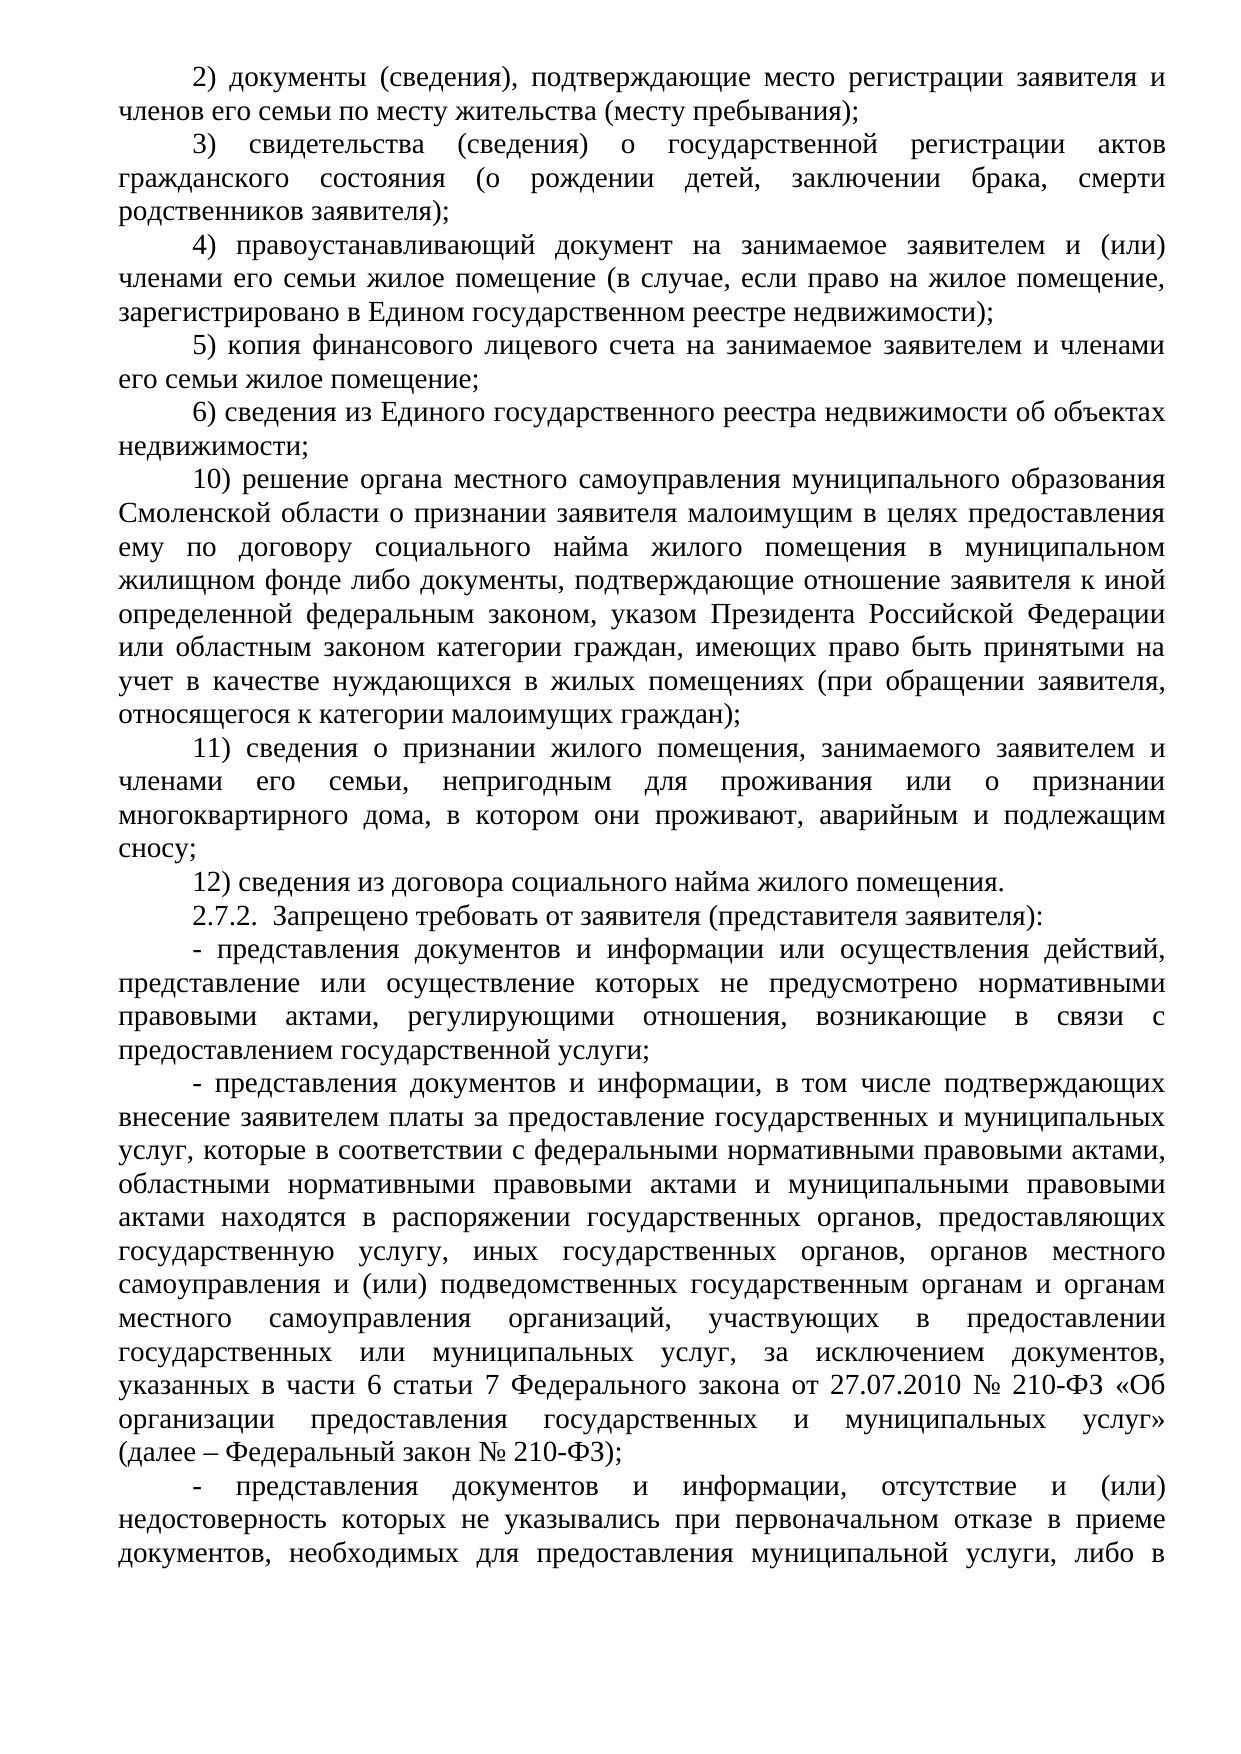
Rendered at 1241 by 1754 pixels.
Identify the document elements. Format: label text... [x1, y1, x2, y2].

text - представления документов и информации, в том числе подтверждающих внесение заявителем платы за предоставление государственных и муниципальных услуг, которые в соответствии с федеральными нормативными правовыми актами, областными нормативными правовыми актами и муниципальными правовыми актами находятся в распоряжении государственных органов, предоставляющих государственную услугу, иных государственных органов, органов местного самоуправления и (или) подведомственных государственным органам и органам местного самоуправления организаций, участвующих в предоставлении государственных или муниципальных услуг, за исключением документов, указанных в части 6 статьи 7 Федерального закона от 27.07.2010 № 210-ФЗ «Об организации предоставления государственных и муниципальных услуг» (далее – Федеральный закон № 210-ФЗ); [118, 1065, 1167, 1468]
text 2) документы (сведения), подтверждающие место регистрации заявителя и членов его семьи по месту жительства (месту пребывания); [118, 59, 1167, 126]
text - представления документов и информации или осуществления действий, представление или осуществление которых не предусмотрено нормативными правовыми актами, регулирующими отношения, возникающие в связи с предоставлением государственной услуги; [118, 931, 1167, 1065]
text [118, 1468, 1167, 1568]
text 4) правоустанавливающий документ на занимаемое заявителем и (или) членами его семьи жилое помещение (в случае, если право на жилое помещение, зарегистрировано в Едином государственном реестре недвижимости); [118, 227, 1167, 327]
text 2.7.2. Запрещено требовать от заявителя (представителя заявителя): [118, 898, 1167, 931]
text 3) свидетельства (сведения) о государственной регистрации актов гражданского состояния (о рождении детей, заключении брака, смерти родственников заявителя); [118, 126, 1167, 227]
text 12) сведения из договора социального найма жилого помещения. [118, 864, 1167, 898]
text 11) сведения о признании жилого помещения, занимаемого заявителем и членами его семьи, непригодным для проживания или о признании многоквартирного дома, в котором они проживают, аварийным и подлежащим сносу; [118, 730, 1167, 864]
text 6) сведения из Единого государственного реестра недвижимости об объектах недвижимости; [118, 394, 1167, 462]
text 10) решение органа местного самоуправления муниципального образования Смоленской области о признании заявителя малоимущим в целях предоставления ему по договору социального найма жилого помещения в муниципальном жилищном фонде либо документы, подтверждающие отношение заявителя к иной определенной федеральным законом, указом Президента Российской Федерации или областным законом категории граждан, имеющих право быть принятыми на учет в качестве нуждающихся в жилых помещениях (при обращении заявителя, относящегося к категории малоимущих граждан); [118, 462, 1167, 730]
text 5) копия финансового лицевого счета на занимаемое заявителем и членами его семьи жилое помещение; [118, 327, 1167, 394]
